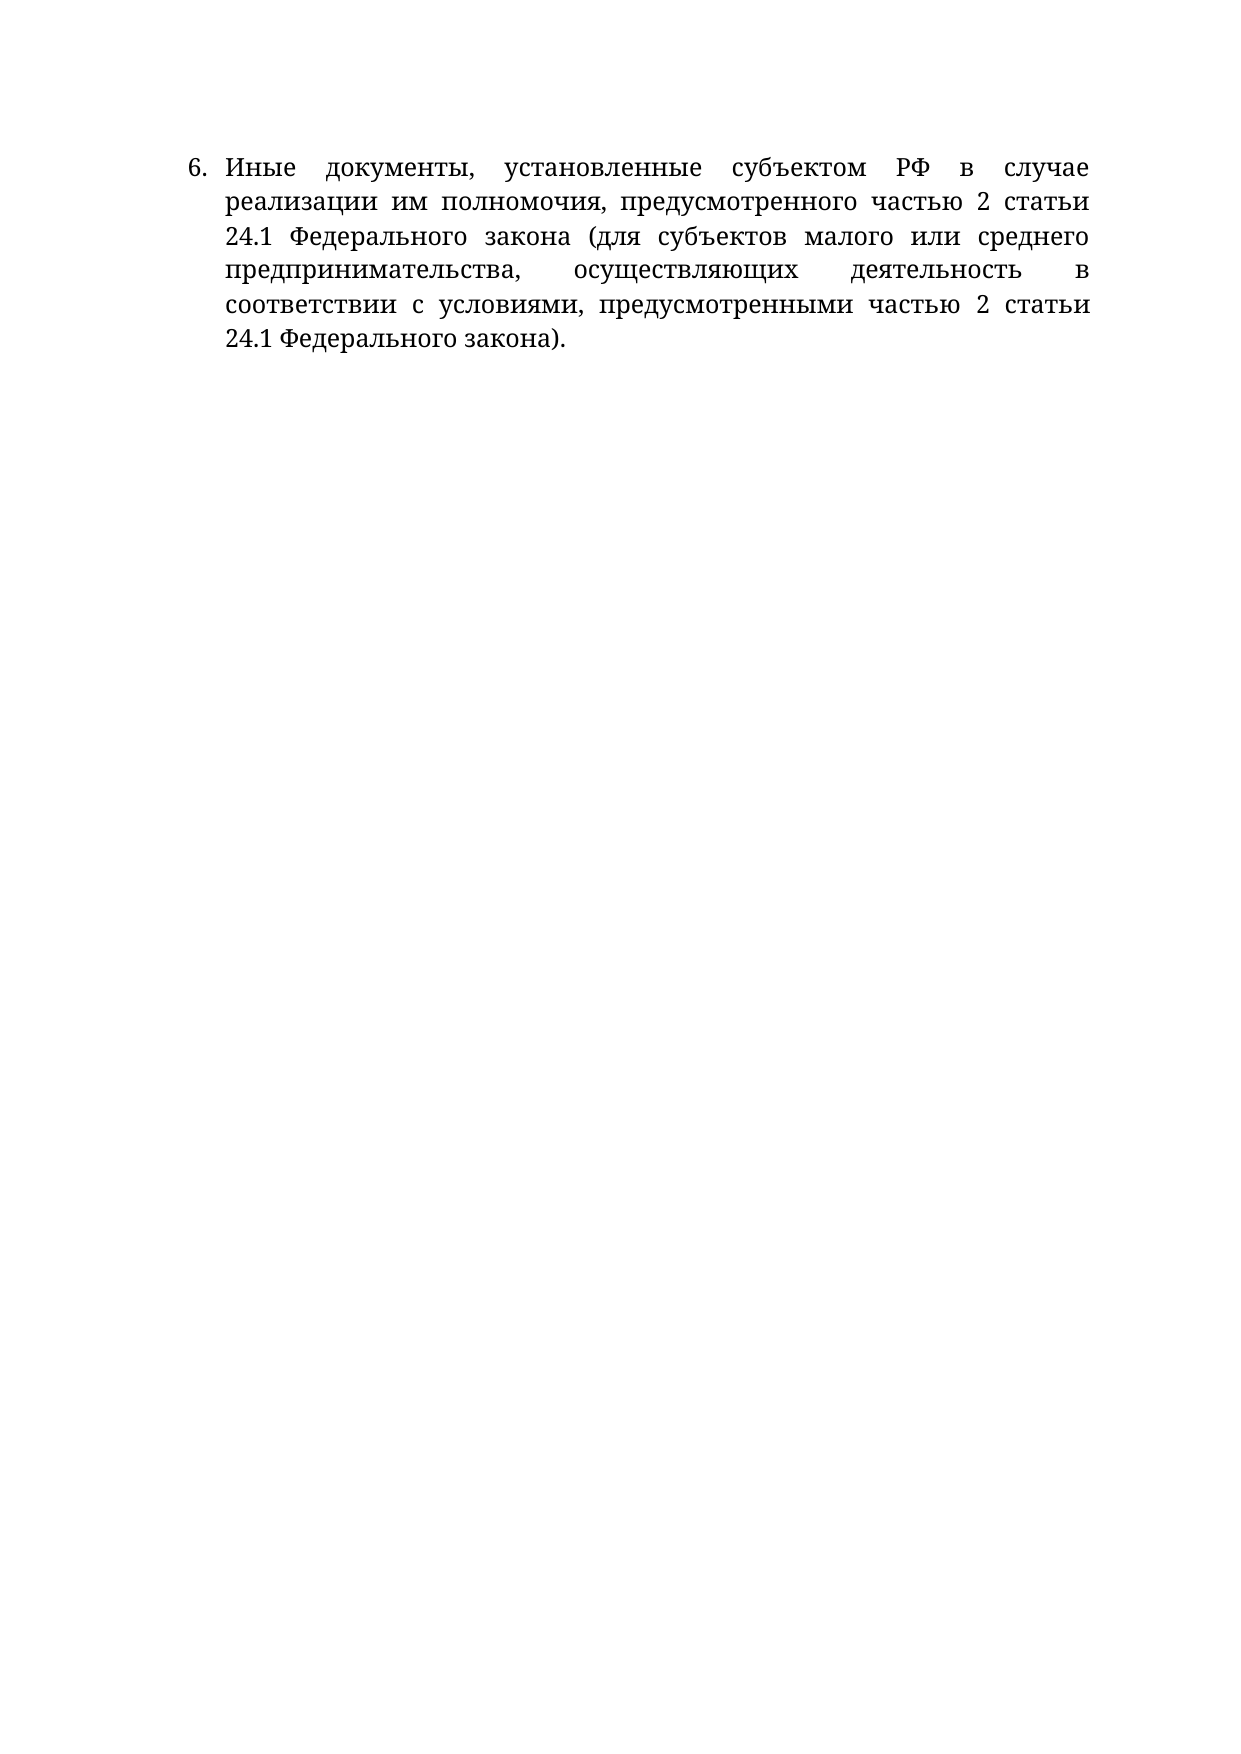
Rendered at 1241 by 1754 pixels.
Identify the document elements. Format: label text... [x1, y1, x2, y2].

list Иные документы, установленные субъектом РФ в случае реализации им полномочия, предусмотренного частью 2 статьи 24.1 Федерального закона (для субъектов малого или среднего предпринимательства, осуществляющих деятельность в соответствии с условиями, предусмотренными частью 2 статьи 24.1 Федерального закона). [187, 150, 1090, 354]
